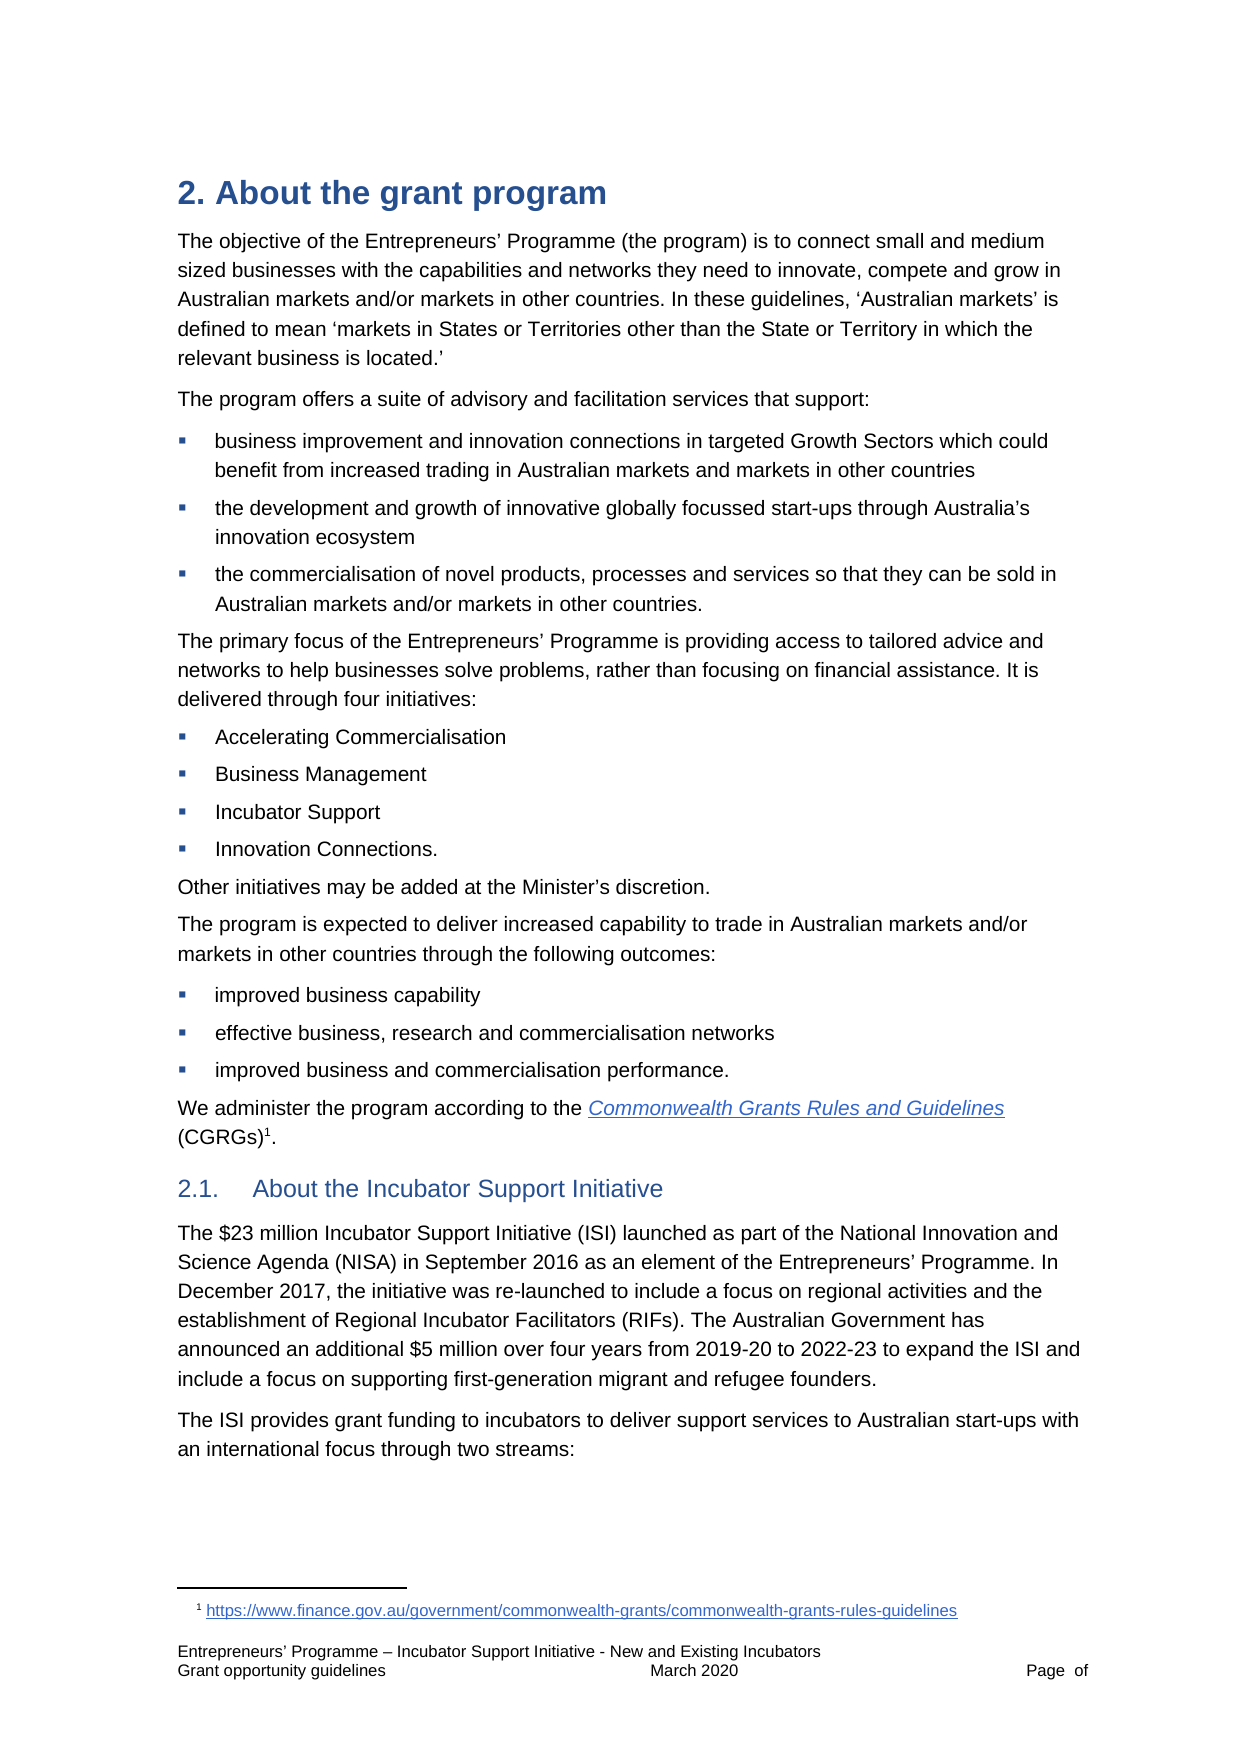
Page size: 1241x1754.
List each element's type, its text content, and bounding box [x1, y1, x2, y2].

list Business Management [177, 757, 1092, 786]
text The program is expected to deliver increased capability to trade in Australian markets and/or markets in other countries through the following outcomes: [177, 907, 1092, 965]
text The objective of the Entrepreneurs’ Programme (the program) is to connect small and medium sized businesses with the capabilities and networks they need to innovate, compete and grow in Australian markets and/or markets in other countries. In these guidelines, ‘Australian markets’ is defined to mean ‘markets in States or Territories other than the State or Territory in which the relevant business is located.’ [177, 224, 1092, 369]
text We administer the program according to the Commonwealth Grants Rules and Guidelines (CGRGs). [177, 1090, 1092, 1149]
list effective business, research and commercialisation networks [177, 1015, 1092, 1044]
subtitle About the Incubator Support Initiative [177, 1174, 1092, 1203]
text The ISI provides grant funding to incubators to deliver support services to Australian start-ups with an international focus through two streams: [177, 1403, 1092, 1461]
list Innovation Connections. [177, 832, 1092, 861]
list Incubator Support [177, 794, 1092, 824]
list improved business capability [177, 978, 1092, 1007]
list Accelerating Commercialisation [177, 719, 1092, 749]
list the commercialisation of novel products, processes and services so that they can be sold in Australian markets and/or markets in other countries. [177, 557, 1092, 615]
list improved business and commercialisation performance. [177, 1053, 1092, 1082]
list Other initiatives may be added at the Minister’s discretion. [177, 869, 1092, 899]
list the development and growth of innovative globally focussed start-ups through Australia’s innovation ecosystem [177, 490, 1092, 549]
text The $23 million Incubator Support Initiative (ISI) launched as part of the National Innovation and Science Agenda (NISA) in September 2016 as an element of the Entrepreneurs’ Programme. In December 2017, the initiative was re-launched to include a focus on regional activities and the establishment of Regional Incubator Facilitators (RIFs). The Australian Government has announced an additional $5 million over four years from 2019-20 to 2022-23 to expand the ISI and include a focus on supporting first-generation migrant and refugee founders. [177, 1215, 1092, 1390]
subtitle About the grant program [177, 173, 1092, 211]
list business improvement and innovation connections in targeted Growth Sectors which could benefit from increased trading in Australian markets and markets in other countries [177, 424, 1092, 482]
list The primary focus of the Entrepreneurs’ Programme is providing access to tailored advice and networks to help businesses solve problems, rather than focusing on financial assistance. It is delivered through four initiatives: [177, 624, 1092, 711]
text The program offers a suite of advisory and facilitation services that support: [177, 382, 1092, 411]
